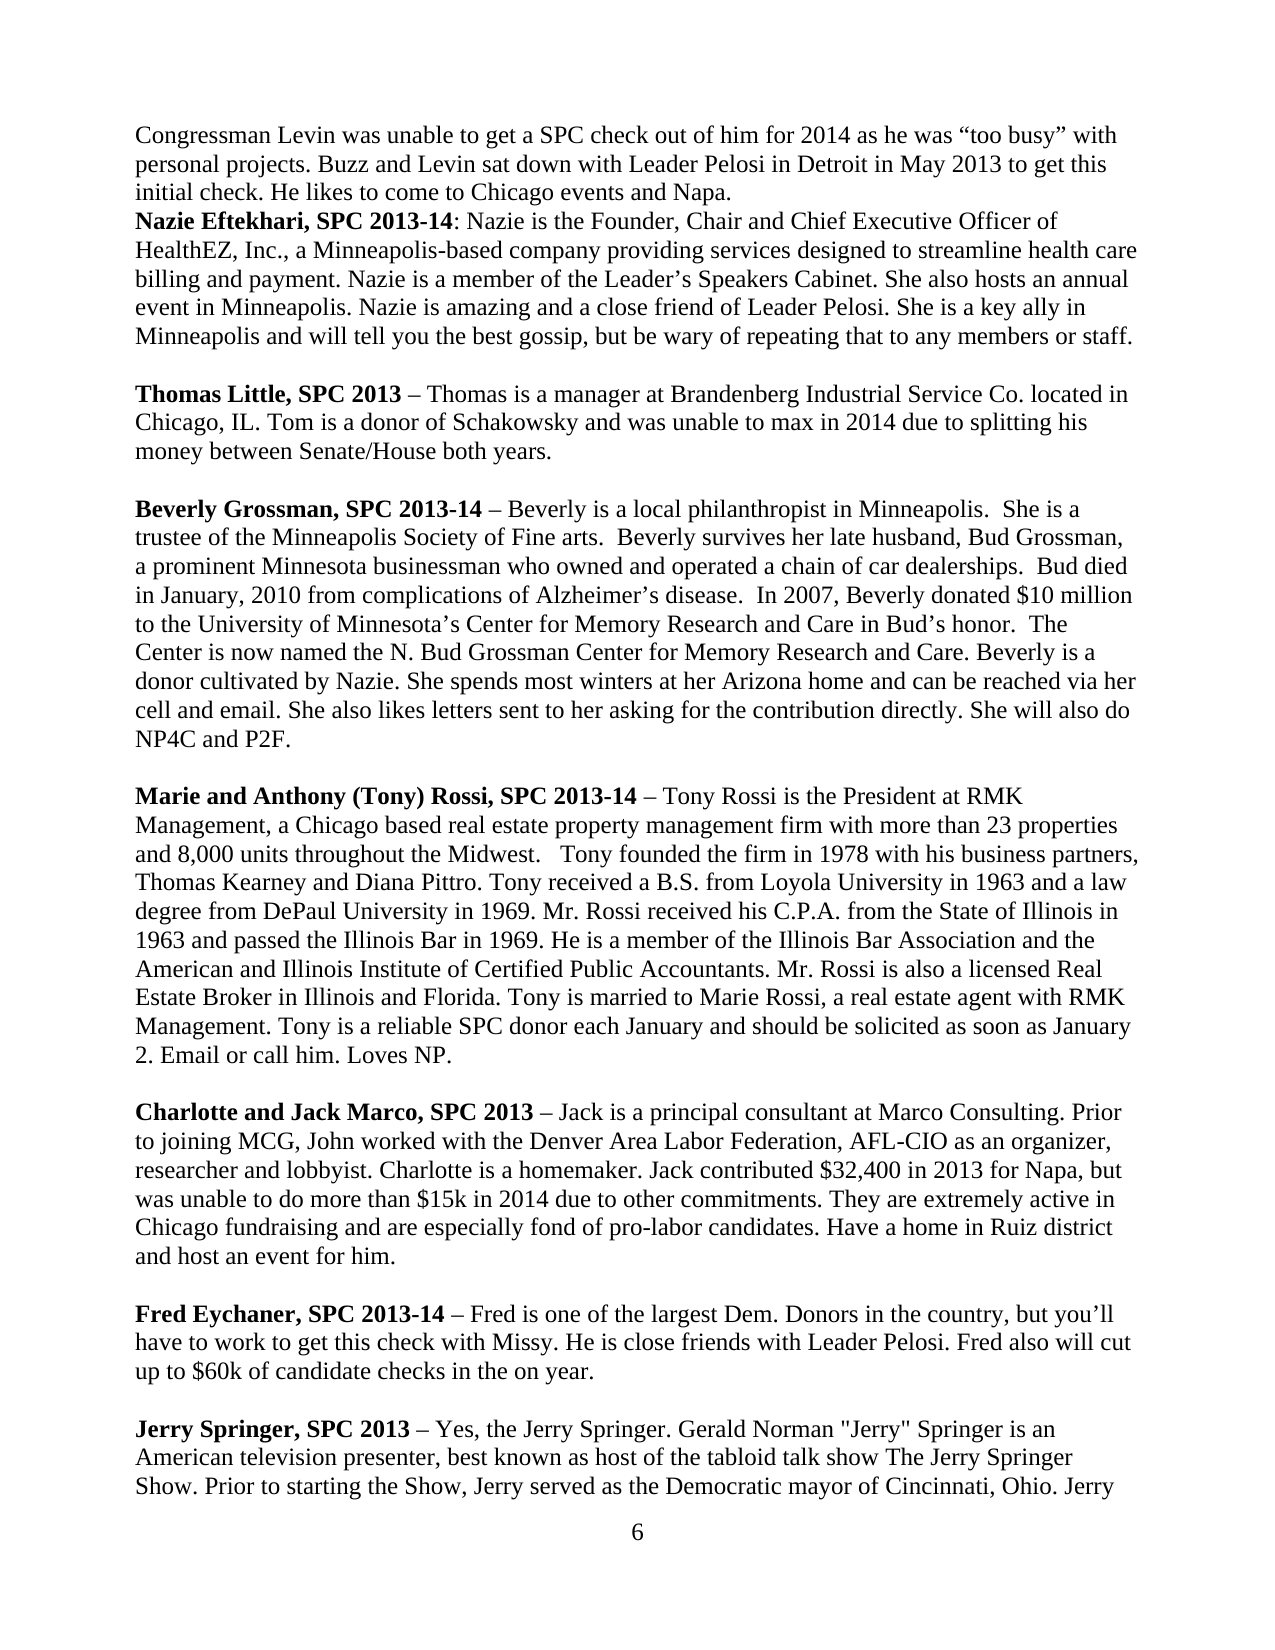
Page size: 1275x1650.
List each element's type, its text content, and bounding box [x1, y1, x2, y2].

text Marie and Anthony (Tony) Rossi, SPC 2013-14 – Tony Rossi is the President at RMK Management, a Chicago based real estate property management firm with more than 23 properties and 8,000 units throughout the Midwest. Tony founded the firm in 1978 with his business partners, Thomas Kearney and Diana Pittro. Tony received a B.S. from Loyola University in 1963 and a law degree from DePaul University in 1969. Mr. Rossi received his C.P.A. from the State of Illinois in 1963 and passed the Illinois Bar in 1969. He is a member of the Illinois Bar Association and the American and Illinois Institute of Certified Public Accountants. Mr. Rossi is also a licensed Real Estate Broker in Illinois and Florida. Tony is married to Marie Rossi, a real estate agent with RMK Management. Tony is a reliable SPC donor each January and should be solicited as soon as January 2. Email or call him. Loves NP. [135, 781, 1140, 1069]
text Nazie Eftekhari, SPC 2013-14: Nazie is the Founder, Chair and Chief Executive Officer of HealthEZ, Inc., a Minneapolis-based company providing services designed to streamline health care billing and payment. Nazie is a member of the Leader’s Speakers Cabinet. She also hosts an annual event in Minneapolis. Nazie is amazing and a close friend of Leader Pelosi. She is a key ally in Minneapolis and will tell you the best gossip, but be wary of repeating that to any members or staff. [135, 206, 1140, 350]
text Fred Eychaner, SPC 2013-14 – Fred is one of the largest Dem. Donors in the country, but you’ll have to work to get this check with Missy. He is close friends with Leader Pelosi. Fred also will cut up to $60k of candidate checks in the on year. [135, 1299, 1140, 1385]
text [135, 1414, 1140, 1500]
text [135, 120, 1140, 206]
text Beverly Grossman, SPC 2013-14 – Beverly is a local philanthropist in Minneapolis. She is a trustee of the Minneapolis Society of Fine arts. Beverly survives her late husband, Bud Grossman, a prominent Minnesota businessman who owned and operated a chain of car dealerships. Bud died in January, 2010 from complications of Alzheimer’s disease. In 2007, Beverly donated $10 million to the University of Minnesota’s Center for Memory Research and Care in Bud’s honor. The Center is now named the N. Bud Grossman Center for Memory Research and Care. Beverly is a donor cultivated by Nazie. She spends most winters at her Arizona home and can be reached via her cell and email. She also likes letters sent to her asking for the contribution directly. She will also do NP4C and P2F. [135, 494, 1140, 752]
text Thomas Little, SPC 2013 – Thomas is a manager at Brandenberg Industrial Service Co. located in Chicago, IL. Tom is a donor of Schakowsky and was unable to max in 2014 due to splitting his money between Senate/House both years. [135, 379, 1140, 465]
text Charlotte and Jack Marco, SPC 2013 – Jack is a principal consultant at Marco Consulting. Prior to joining MCG, John worked with the Denver Area Labor Federation, AFL-CIO as an organizer, researcher and lobbyist. Charlotte is a homemaker. Jack contributed $32,400 in 2013 for Napa, but was unable to do more than $15k in 2014 due to other commitments. They are extremely active in Chicago fundraising and are especially fond of pro-labor candidates. Have a home in Ruiz district and host an event for him. [135, 1097, 1140, 1270]
